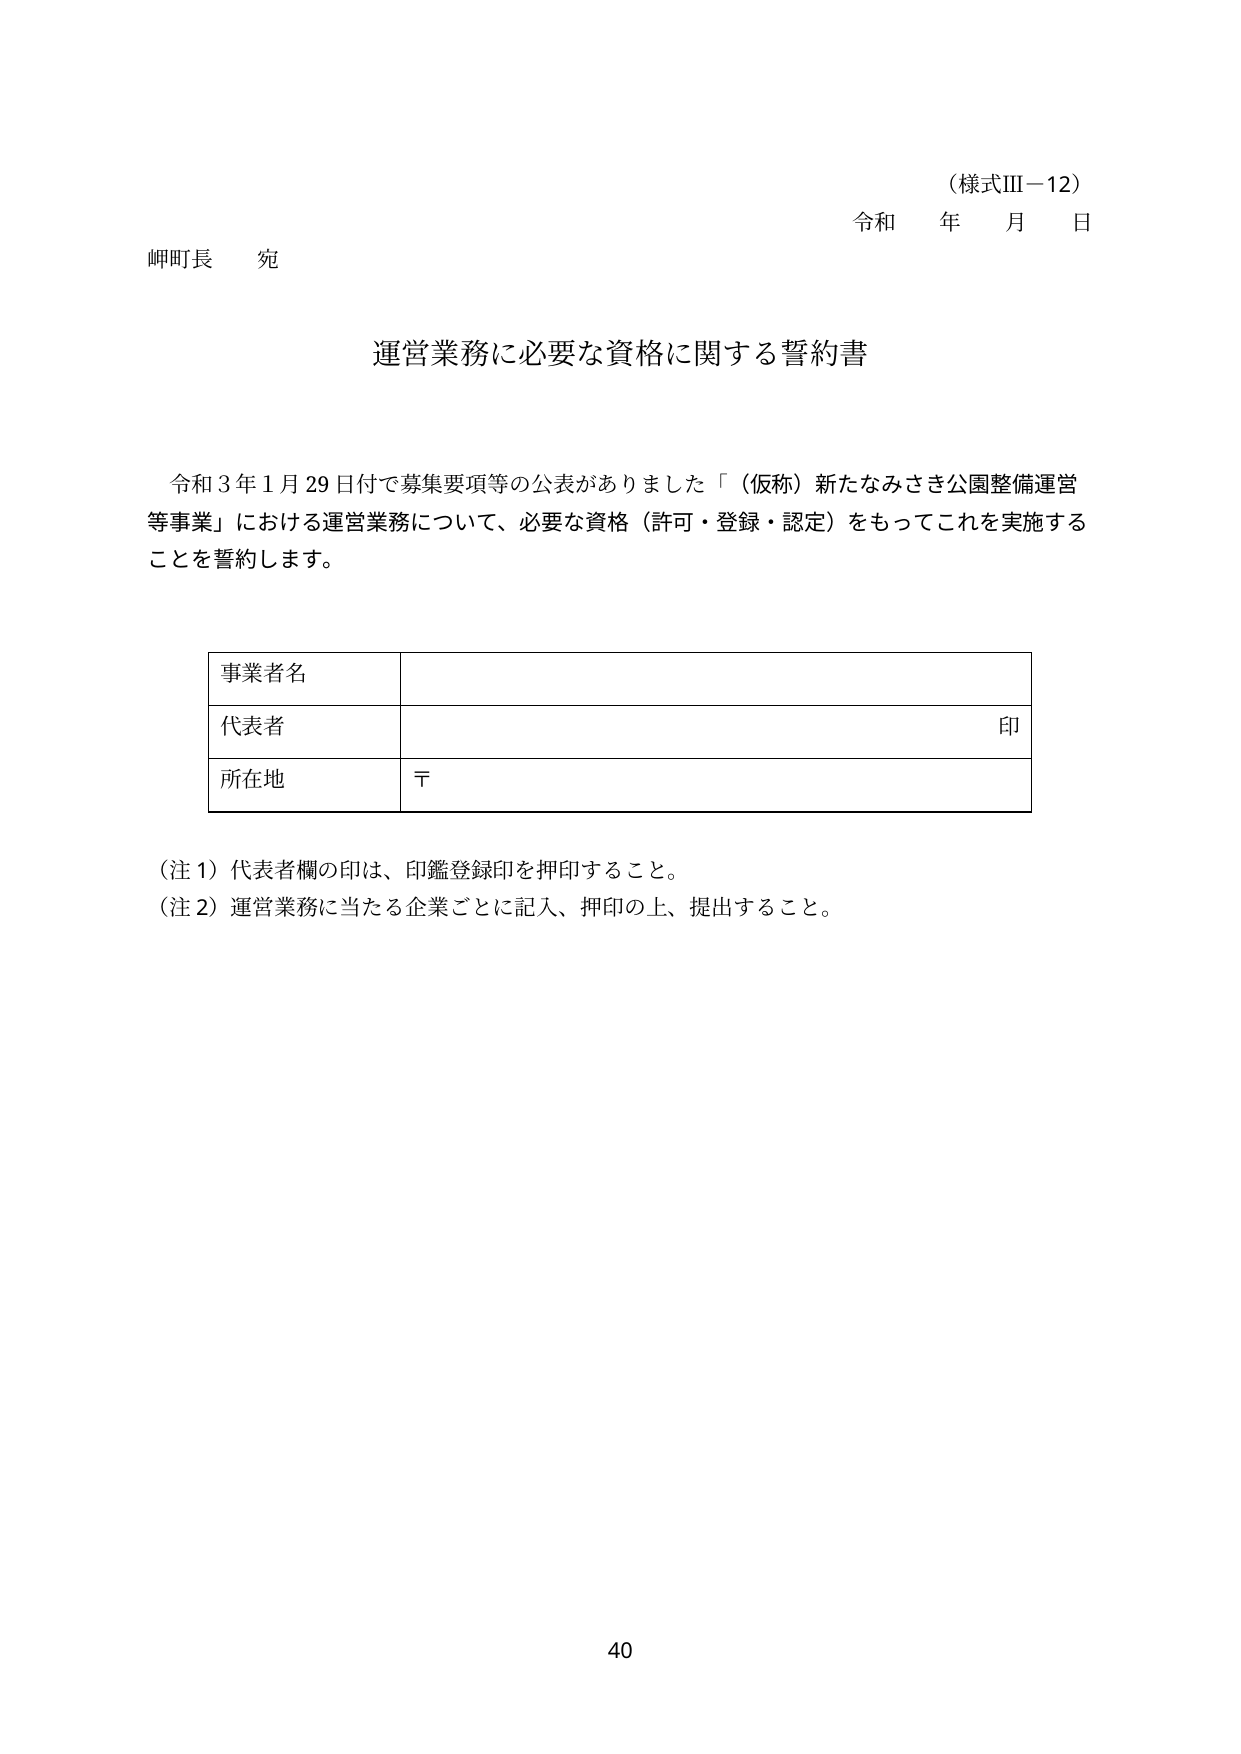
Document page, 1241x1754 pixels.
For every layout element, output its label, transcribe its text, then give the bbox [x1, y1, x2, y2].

text （注1）代表者欄の印は、印鑑登録印を押印すること。 [148, 850, 1092, 887]
text （注2）運営業務に当たる企業ごとに記入、押印の上、提出すること。 [148, 887, 1092, 925]
table_cell 所在地 [209, 759, 400, 811]
text 運営業務に必要な資格に関する誓約書 [148, 314, 1092, 389]
text 令和 年 月 日 [148, 202, 1092, 239]
table_header [401, 653, 1031, 705]
table_cell 印 [401, 706, 1031, 758]
text 岬町長 宛 [148, 239, 1092, 277]
table_cell 〒 [401, 759, 1031, 811]
text （様式Ⅲ－12） [148, 164, 1092, 202]
table_header 事業者名 [209, 653, 400, 705]
text 令和３年１月29日付で募集要項等の公表がありました「（仮称）新たなみさき公園整備運営等事業」における運営業務について、必要な資格（許可・登録・認定）をもってこれを実施することを誓約します。 [148, 464, 1092, 577]
table_cell 代表者 [209, 706, 400, 758]
